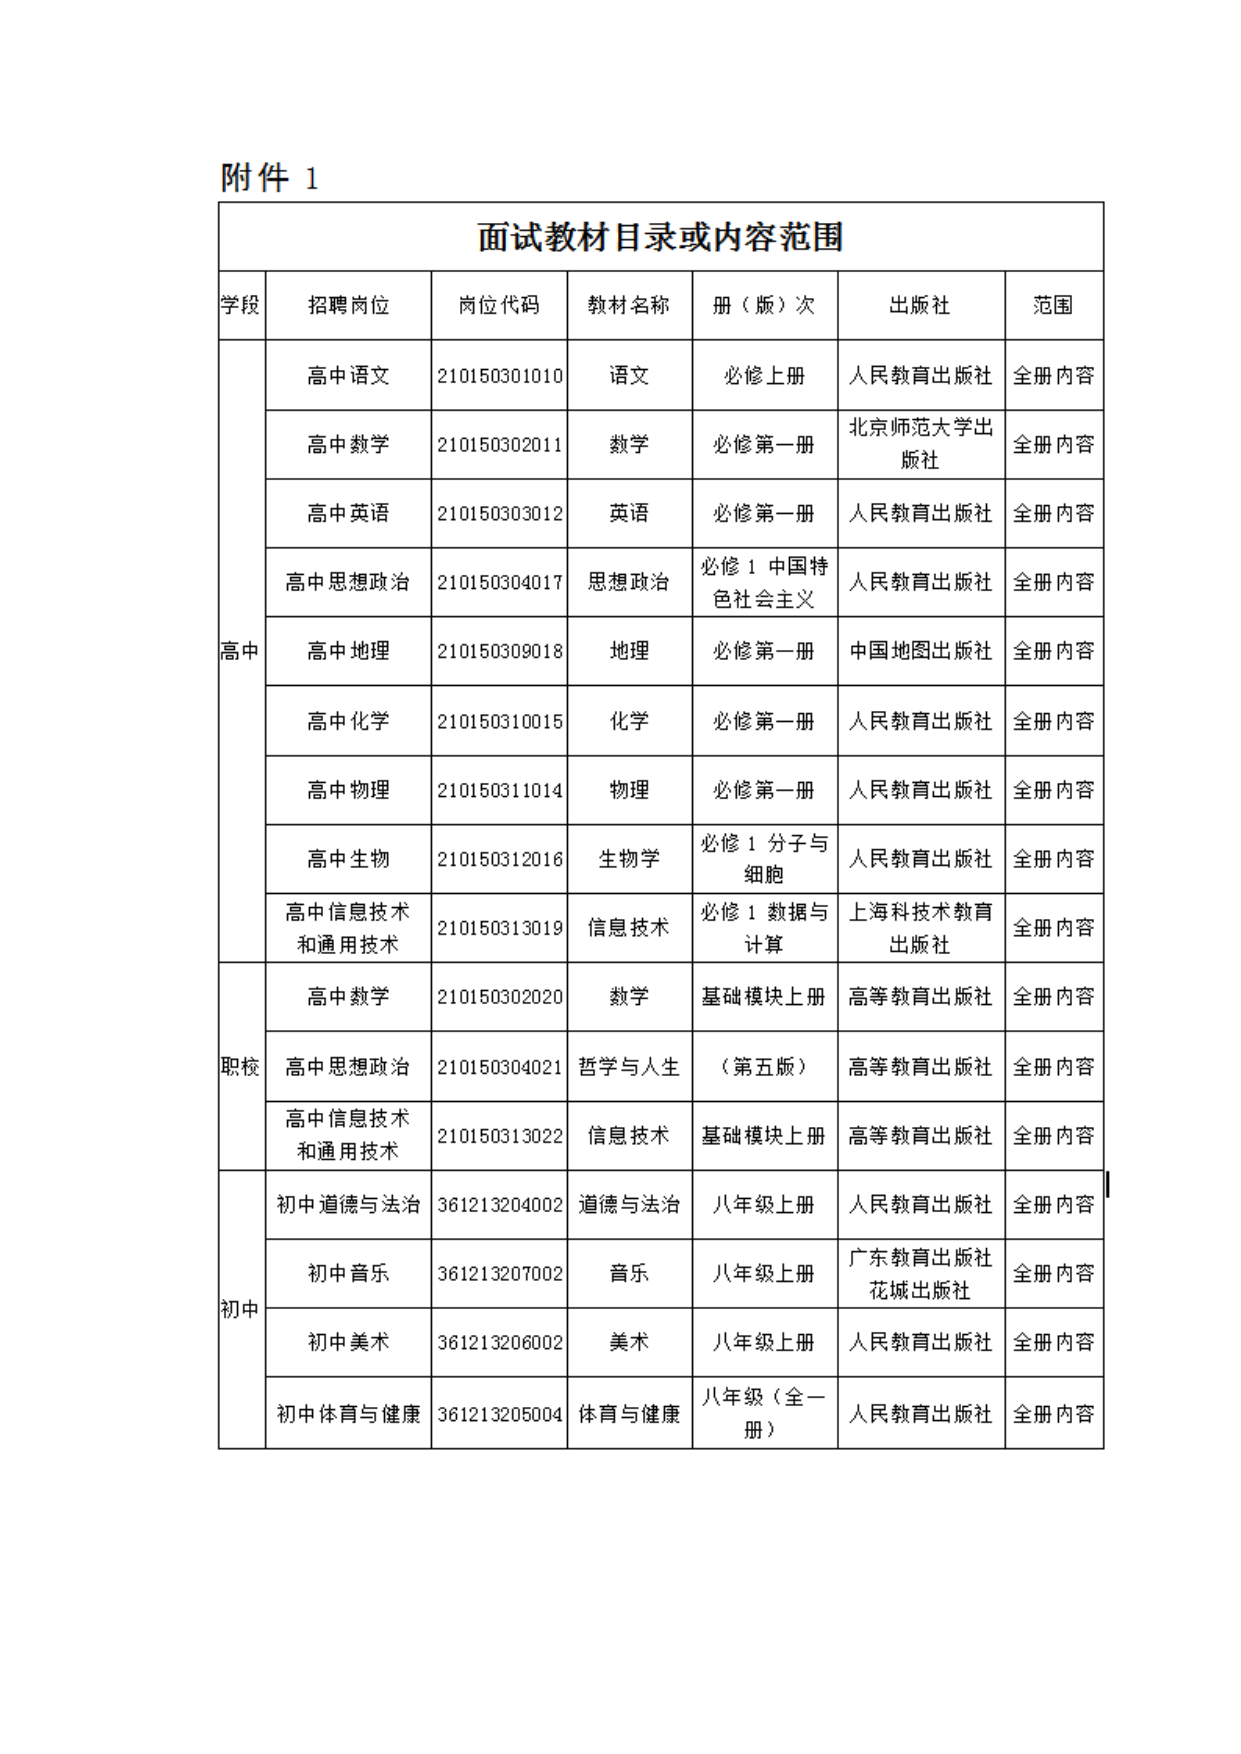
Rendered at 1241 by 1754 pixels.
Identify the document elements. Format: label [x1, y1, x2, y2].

picture [187, 162, 1133, 1467]
